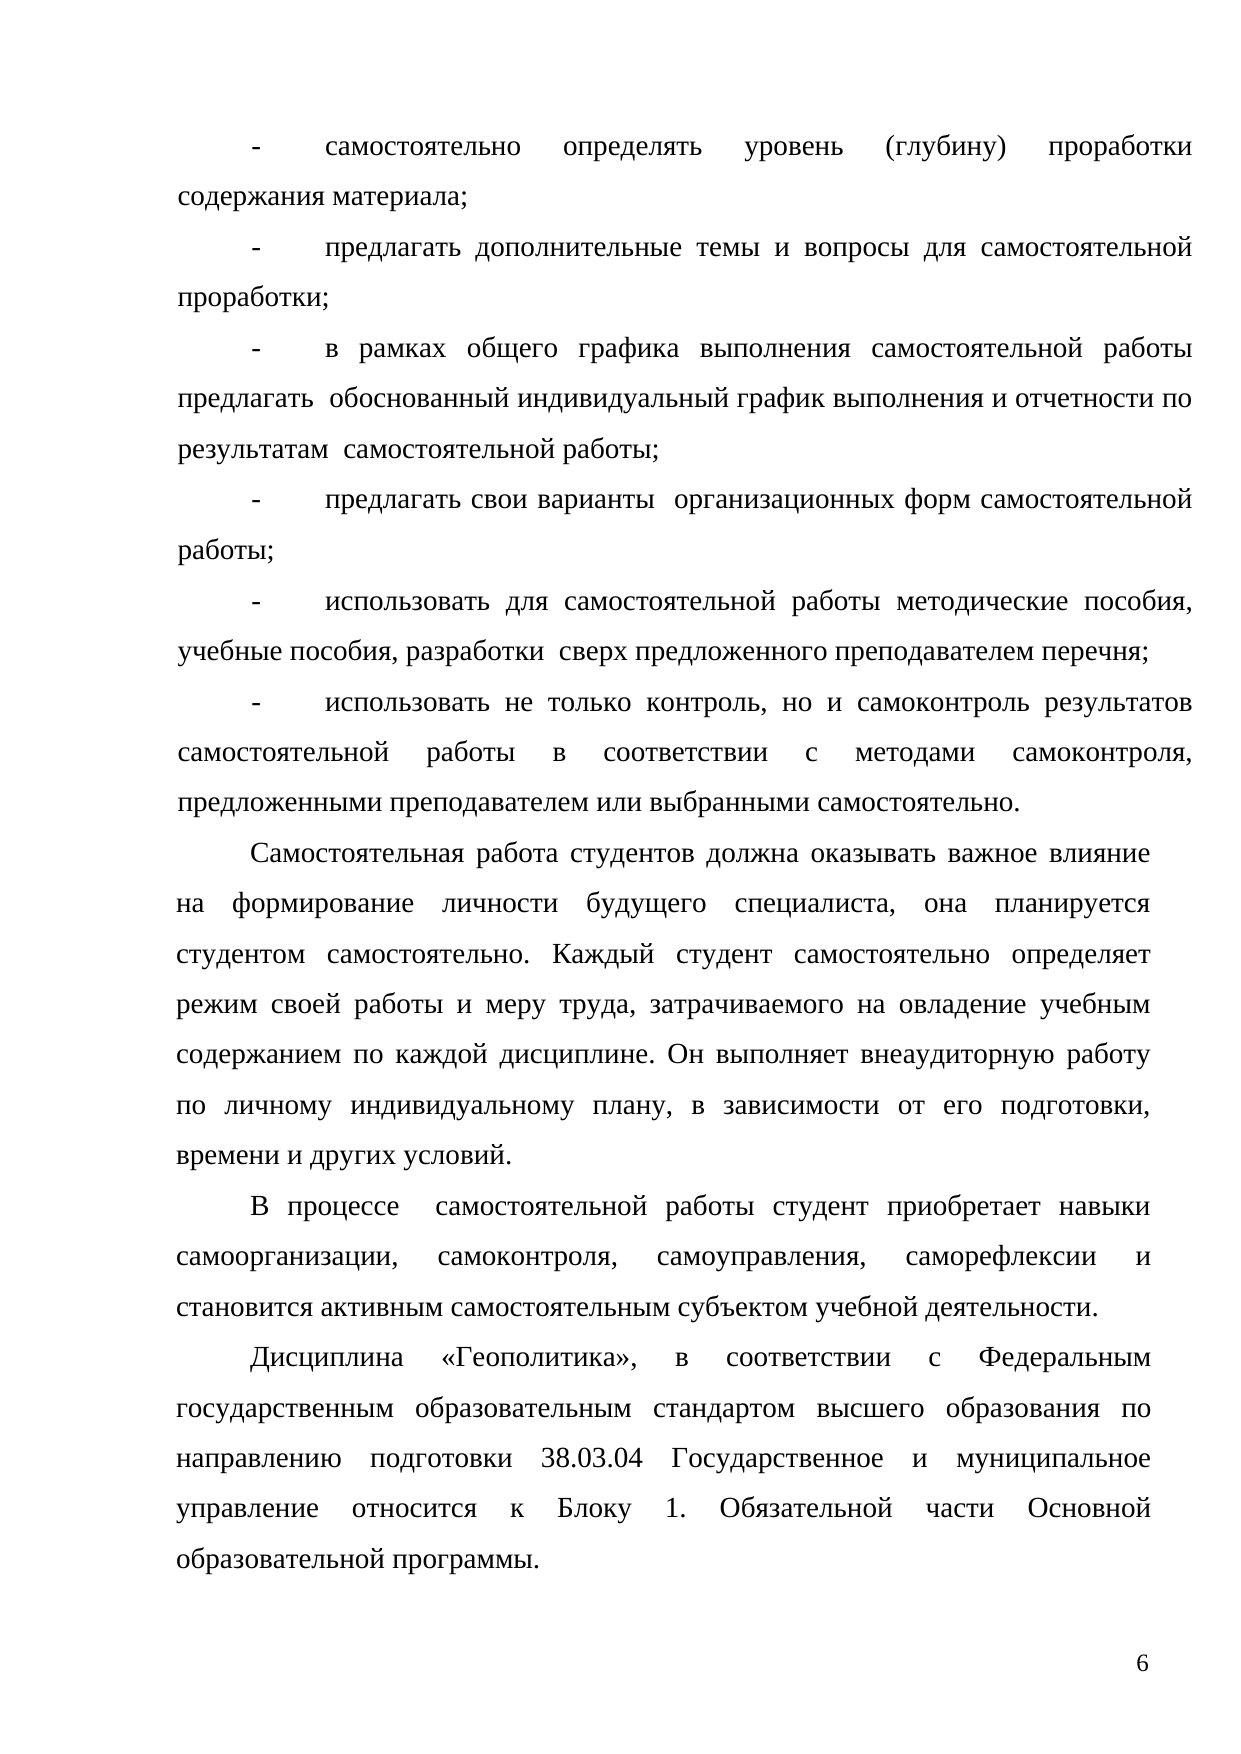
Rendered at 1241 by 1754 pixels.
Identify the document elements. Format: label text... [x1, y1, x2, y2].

list в рамках общего графика выполнения самостоятельной работы предлагать обоснованный индивидуальный график выполнения и отчетности по результатам самостоятельной работы; [177, 330, 1193, 464]
text Дисциплина «Геополитика», в соответствии с Федеральным государственным образовательным стандартом высшего образования по направлению подготовки 38.03.04 Государственное и муниципальное управление относится к Блоку 1. Обязательной части Основной образовательной программы. [176, 1339, 1152, 1574]
text В процессе самостоятельной работы студент приобретает навыки самоорганизации, самоконтроля, самоуправления, саморефлексии и становится активным самостоятельным субъектом учебной деятельности. [176, 1188, 1152, 1322]
list самостоятельно определять уровень (глубину) проработки содержания материала; [177, 128, 1193, 212]
list использовать для самостоятельной работы методические пособия, учебные пособия, разработки сверх предложенного преподавателем перечня; [177, 583, 1193, 667]
list предлагать свои варианты организационных форм самостоятельной работы; [177, 482, 1193, 565]
list использовать не только контроль, но и самоконтроль результатов самостоятельной работы в соответствии с методами самоконтроля, предложенными преподавателем или выбранными самостоятельно. [177, 684, 1193, 818]
text Самостоятельная работа студентов должна оказывать важное влияние на формирование личности будущего специалиста, она планируется студентом самостоятельно. Каждый студент самостоятельно определяет режим своей работы и меру труда, затрачиваемого на овладение учебным содержанием по каждой дисциплине. Он выполняет внеаудиторную работу по личному индивидуальному плану, в зависимости от его подготовки, времени и других условий. [176, 835, 1151, 1171]
list предлагать дополнительные темы и вопросы для самостоятельной проработки; [177, 229, 1193, 313]
